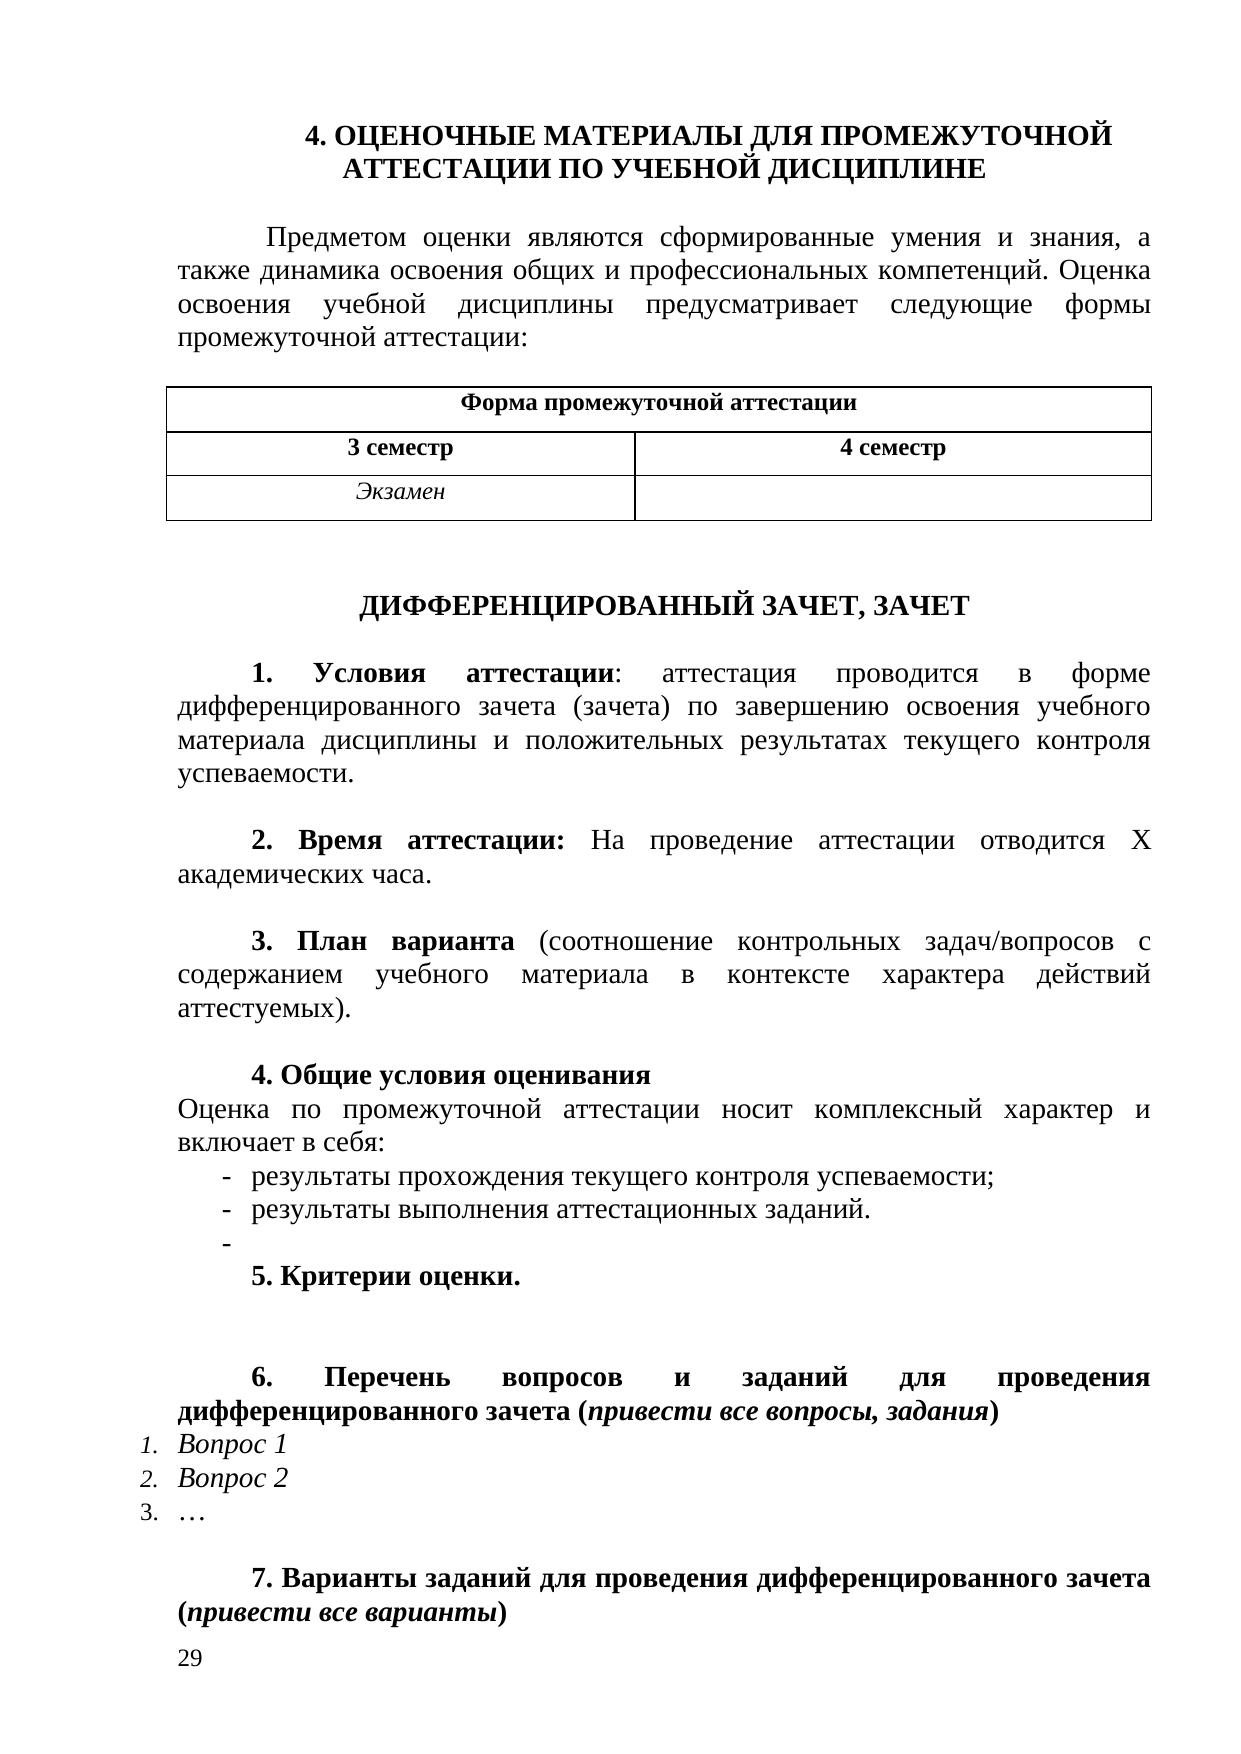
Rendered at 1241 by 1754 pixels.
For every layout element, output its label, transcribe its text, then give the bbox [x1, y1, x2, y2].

text 4. ОЦЕНОЧНЫЕ МАТЕРИАЛЫ ДЛЯ ПРОМЕЖУТОЧНОЙ АТТЕСТАЦИИ ПО УЧЕБНОЙ ДИСЦИПЛИНЕ [177, 118, 1152, 185]
table_cell Экзамен [167, 476, 634, 519]
list 1. Условия аттестации: аттестация проводится в форме дифференцированного зачета (зачета) по завершению освоения учебного материала дисциплины и положительных результатах текущего контроля успеваемости. [177, 655, 1152, 789]
text Оценка по промежуточной аттестации носит комплексный характер и включает в себя: [177, 1091, 1152, 1158]
text Предметом оценки являются сформированные умения и знания, а также динамика освоения общих и профессиональных компетенций. Оценка освоения учебной дисциплины предусматривает следующие формы промежуточной аттестации: [177, 219, 1152, 353]
list 5. Критерии оценки. [177, 1258, 1152, 1292]
list 3. План варианта (соотношение контрольных задач/вопросов с содержанием учебного материала в контексте характера действий аттестуемых). [177, 923, 1152, 1024]
list результаты прохождения текущего контроля успеваемости; [177, 1158, 1152, 1191]
list результаты выполнения аттестационных заданий. [177, 1191, 1152, 1225]
list … [140, 1493, 1152, 1527]
text 6. Перечень вопросов и заданий для проведения дифференцированного зачета (привести все вопросы, задания) [177, 1359, 1152, 1426]
list 7. Варианты заданий для проведения дифференцированного зачета (привести все варианты) [177, 1560, 1152, 1627]
list Вопрос 1 [140, 1426, 1152, 1460]
text Дифференцированный зачет, ЗАЧЕТ [177, 588, 1152, 621]
table_cell [636, 476, 1151, 519]
list Вопрос 2 [140, 1460, 1152, 1493]
table_cell 4 семестр [636, 433, 1151, 475]
list 4. Общие условия оценивания [177, 1057, 1152, 1091]
table_cell 3 семестр [167, 433, 634, 475]
table_header Форма промежуточной аттестации [167, 388, 1151, 431]
list 2. Время аттестации: На проведение аттестации отводится Х академических часа. [177, 822, 1152, 889]
